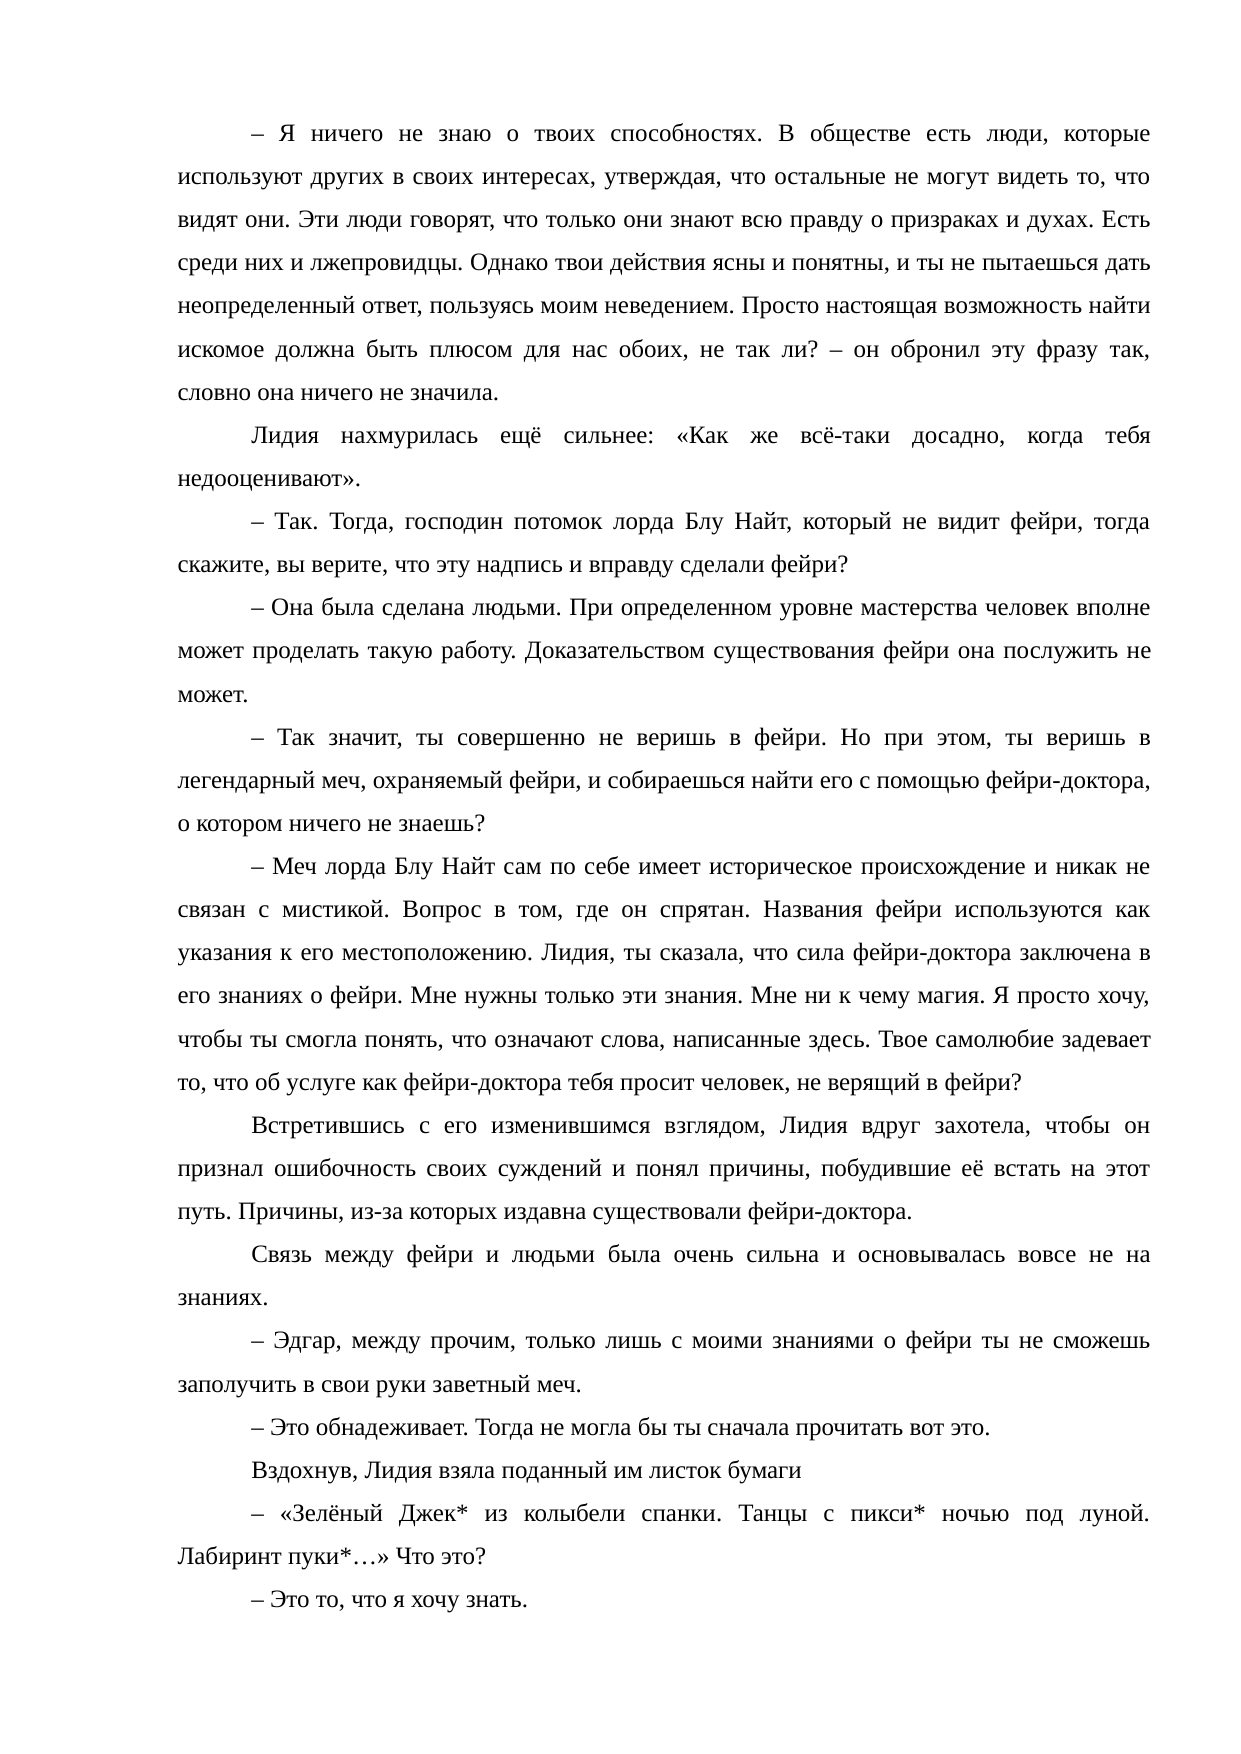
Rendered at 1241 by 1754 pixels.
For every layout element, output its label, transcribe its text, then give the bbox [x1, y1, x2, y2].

text Связь между фейри и людьми была очень сильна и основывалась вовсе не на знаниях. [177, 1239, 1152, 1311]
text – Это обнадеживает. Тогда не могла бы ты сначала прочитать вот это. [177, 1412, 1152, 1441]
text – Это то, что я хочу знать. [177, 1584, 1152, 1613]
text – Меч лорда Блу Найт сам по себе имеет историческое происхождение и никак не связан с мистикой. Вопрос в том, где он спрятан. Названия фейри используются как указания к его местоположению. Лидия, ты сказала, что сила фейри-доктора заключена в его знаниях о фейри. Мне нужны только эти знания. Мне ни к чему магия. Я просто хочу, чтобы ты смогла понять, что означают слова, написанные здесь. Твое самолюбие задевает то, что об услуге как фейри-доктора тебя просит человек, не верящий в фейри? [177, 851, 1152, 1096]
text – Эдгар, между прочим, только лишь с моими знаниями о фейри ты не сможешь заполучить в свои руки заветный меч. [177, 1326, 1152, 1397]
text – Я ничего не знаю о твоих способностях. В обществе есть люди, которые используют других в своих интересах, утверждая, что остальные не могут видеть то, что видят они. Эти люди говорят, что только они знают всю правду о призраках и духах. Есть среди них и лжепровидцы. Однако твои действия ясны и понятны, и ты не пытаешься дать неопределенный ответ, пользуясь моим неведением. Просто настоящая возможность найти искомое должна быть плюсом для нас обоих, не так ли? – он обронил эту фразу так, словно она ничего не значила. [177, 118, 1152, 406]
text – Так. Тогда, господин потомок лорда Блу Найт, который не видит фейри, тогда скажите, вы верите, что эту надпись и вправду сделали фейри? [177, 506, 1152, 578]
text – «Зелёный Джек* из колыбели спанки. Танцы с пикси* ночью под луной. Лабиринт пуки*…» Что это? [177, 1498, 1152, 1570]
text Лидия нахмурилась ещё сильнее: «Как же всё-таки досадно, когда тебя недооценивают». [177, 420, 1152, 492]
text Вздохнув, Лидия взяла поданный им листок бумаги [177, 1455, 1152, 1484]
text – Она была сделана людьми. При определенном уровне мастерства человек вполне может проделать такую работу. Доказательством существования фейри она послужить не может. [177, 592, 1152, 707]
text – Так значит, ты совершенно не веришь в фейри. Но при этом, ты веришь в легендарный меч, охраняемый фейри, и собираешься найти его с помощью фейри-доктора, о котором ничего не знаешь? [177, 722, 1152, 837]
text Встретившись с его изменившимся взглядом, Лидия вдруг захотела, чтобы он признал ошибочность своих суждений и понял причины, побудившие её встать на этот путь. Причины, из-за которых издавна существовали фейри-доктора. [177, 1110, 1152, 1225]
